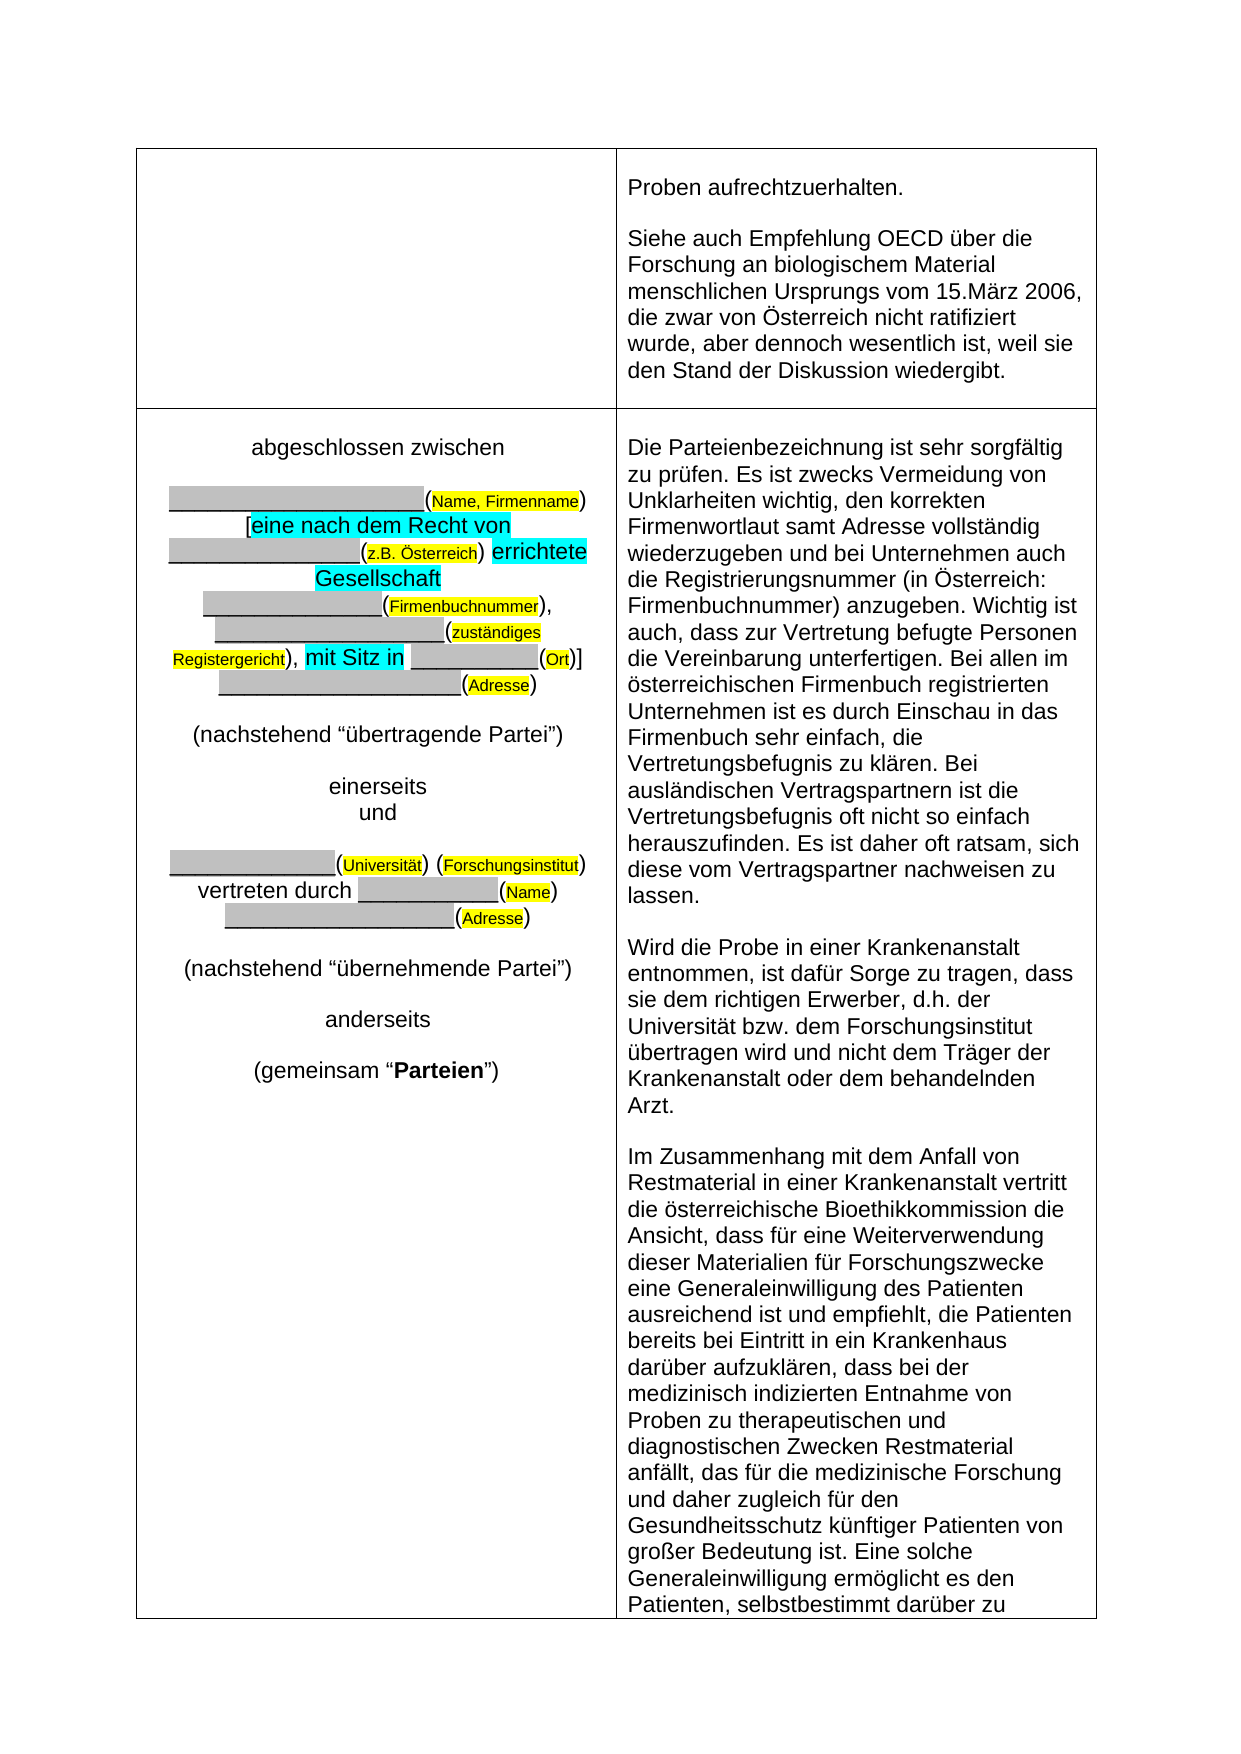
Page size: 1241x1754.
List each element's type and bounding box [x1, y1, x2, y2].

table_header [617, 149, 1096, 408]
table_cell [137, 409, 616, 1617]
table_header [137, 149, 616, 408]
table_cell [617, 409, 1096, 1617]
